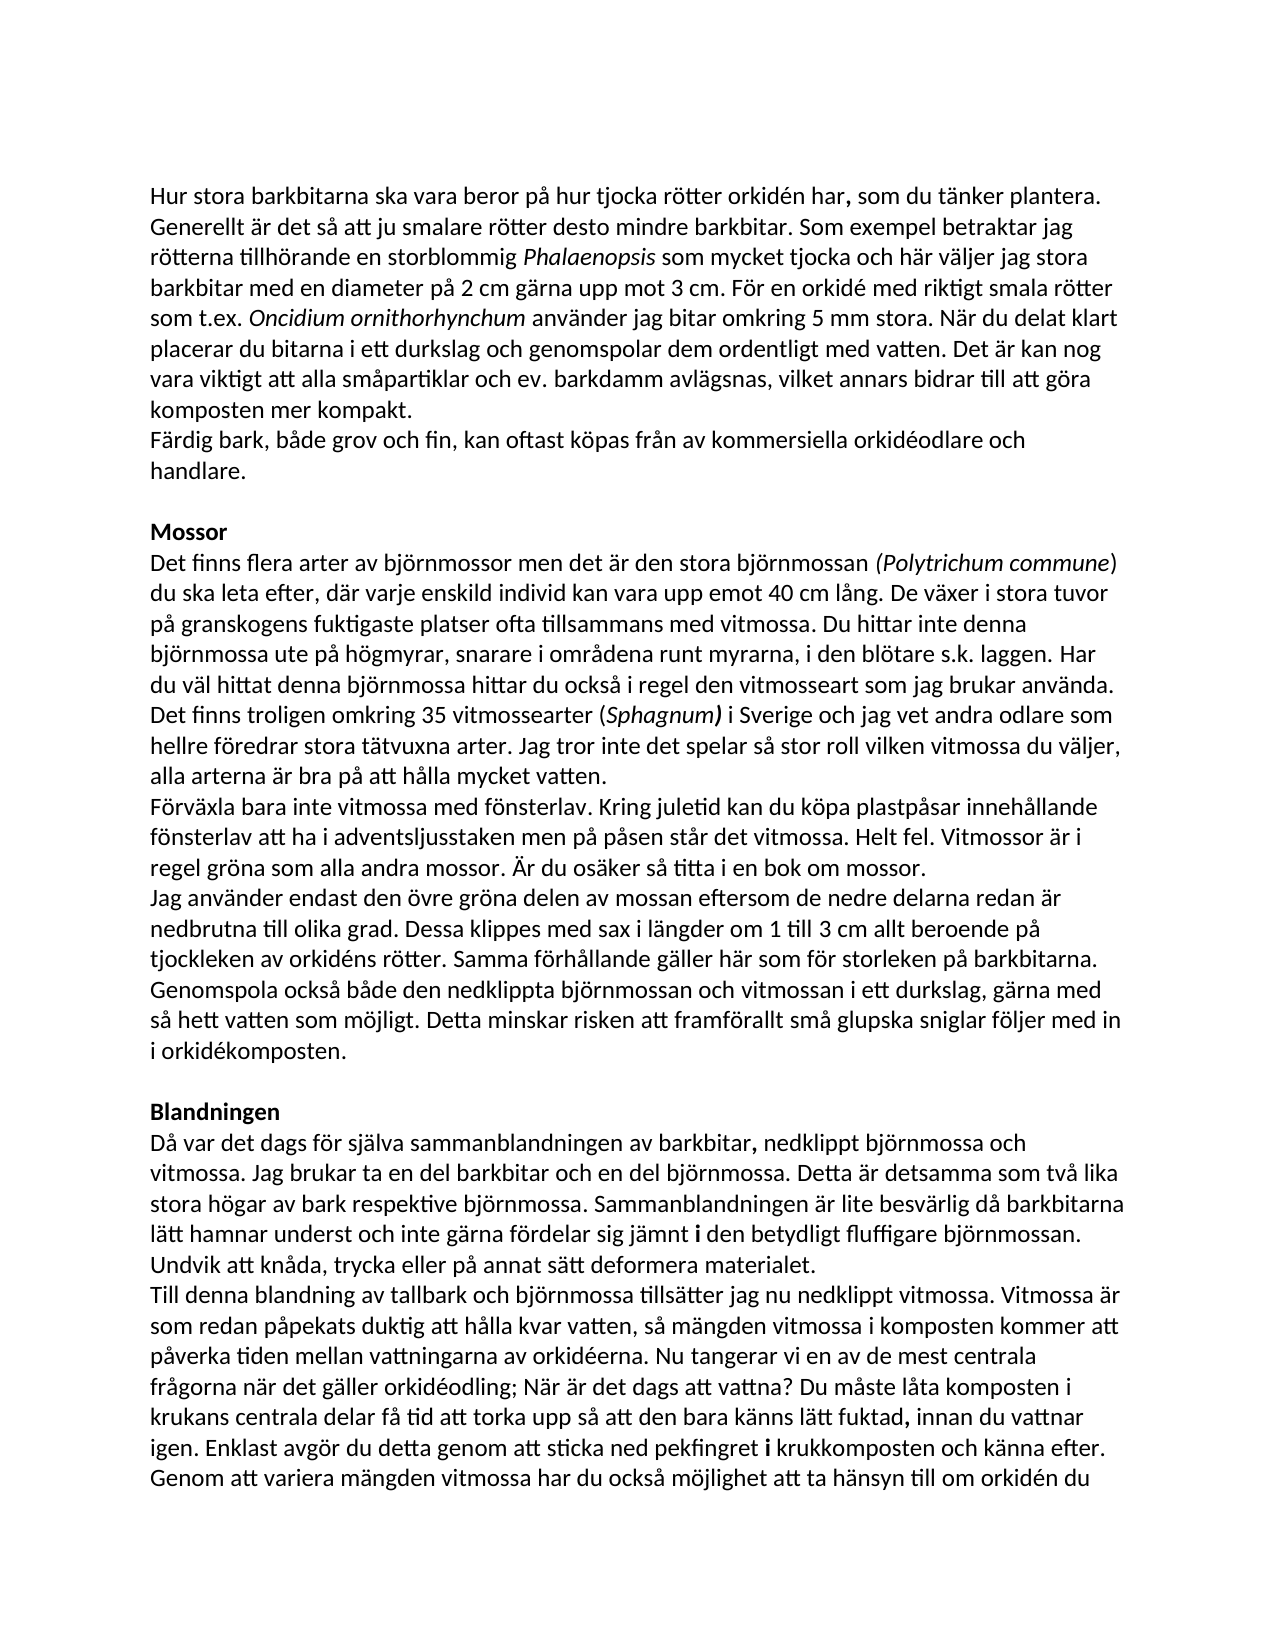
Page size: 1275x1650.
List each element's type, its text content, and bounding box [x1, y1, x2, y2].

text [150, 1462, 1125, 1493]
text Jag använder endast den övre gröna delen av mossan eftersom de nedre delarna redan är nedbrutna till olika grad. Dessa klippes med sax i längder om 1 till 3 cm allt beroende på tjockleken av orkidéns rötter. Samma förhållande gäller här som för storleken på barkbitarna. Genomspola också både den nedklippta björnmossan och vitmossan i ett durkslag, gärna med så hett vatten som möjligt. Detta minskar risken att framförallt små glupska sniglar följer med in i orkidékomposten. [150, 882, 1125, 1066]
text Mossor [150, 516, 1125, 547]
text Till denna blandning av tallbark och björnmossa tillsätter jag nu nedklippt vitmossa. Vitmossa är som redan påpekats duktig att hålla kvar vatten, så mängden vitmossa i komposten kommer att påverka tiden mellan vattningarna av orkidéerna. Nu tangerar vi en av de mest centrala frågorna när det gäller orkidéodling; När är det dags att vattna? Du måste låta komposten i krukans centrala delar få tid att torka upp så att den bara känns lätt fuktad, innan du vattnar igen. Enklast avgör du detta genom att sticka ned pekfingret i krukkomposten och känna efter. [150, 1279, 1125, 1462]
text Då var det dags för själva sammanblandningen av barkbitar, nedklippt björnmossa och vitmossa. Jag brukar ta en del barkbitar och en del björnmossa. Detta är detsamma som två lika stora högar av bark respektive björnmossa. Sammanblandningen är lite besvärlig då barkbitarna lätt hamnar underst och inte gärna fördelar sig jämnt i den betydligt fluffigare björnmossan. Undvik att knåda, trycka eller på annat sätt deformera materialet. [150, 1127, 1125, 1279]
text Det finns flera arter av björnmossor men det är den stora björnmossan (Polytrichum commune) du ska leta efter, där varje enskild individ kan vara upp emot 40 cm lång. De växer i stora tuvor på granskogens fuktigaste platser ofta tillsammans med vitmossa. Du hittar inte denna björnmossa ute på högmyrar, snarare i områdena runt myrarna, i den blötare s.k. laggen. Har du väl hittat denna björnmossa hittar du också i regel den vitmosseart som jag brukar använda. Det finns troligen omkring 35 vitmossearter (Sphagnum) i Sverige och jag vet andra odlare som hellre föredrar stora tätvuxna arter. Jag tror inte det spelar så stor roll vilken vitmossa du väljer, alla arterna är bra på att hålla mycket vatten. [150, 547, 1125, 791]
text Blandningen [150, 1096, 1125, 1127]
text Färdig bark, både grov och fin, kan oftast köpas från av kommersiella orkidéodlare och handlare. [150, 425, 1125, 486]
text Förväxla bara inte vitmossa med fönsterlav. Kring juletid kan du köpa plastpåsar innehållande fönsterlav att ha i adventsljusstaken men på påsen står det vitmossa. Helt fel. Vitmossor är i regel gröna som alla andra mossor. Är du osäker så titta i en bok om mossor. [150, 791, 1125, 882]
text Hur stora barkbitarna ska vara beror på hur tjocka rötter orkidén har, som du tänker plantera. Generellt är det så att ju smalare rötter desto mindre barkbitar. Som exempel betraktar jag rötterna tillhörande en storblommig Phalaenopsis som mycket tjocka och här väljer jag stora barkbitar med en diameter på 2 cm gärna upp mot 3 cm. För en orkidé med riktigt smala rötter som t.ex. Oncidium ornithorhynchum använder jag bitar omkring 5 mm stora. När du delat klart placerar du bitarna i ett durkslag och genomspolar dem ordentligt med vatten. Det är kan nog vara viktigt att alla småpartiklar och ev. barkdamm avlägsnas, vilket annars bidrar till att göra komposten mer kompakt. [150, 181, 1125, 425]
